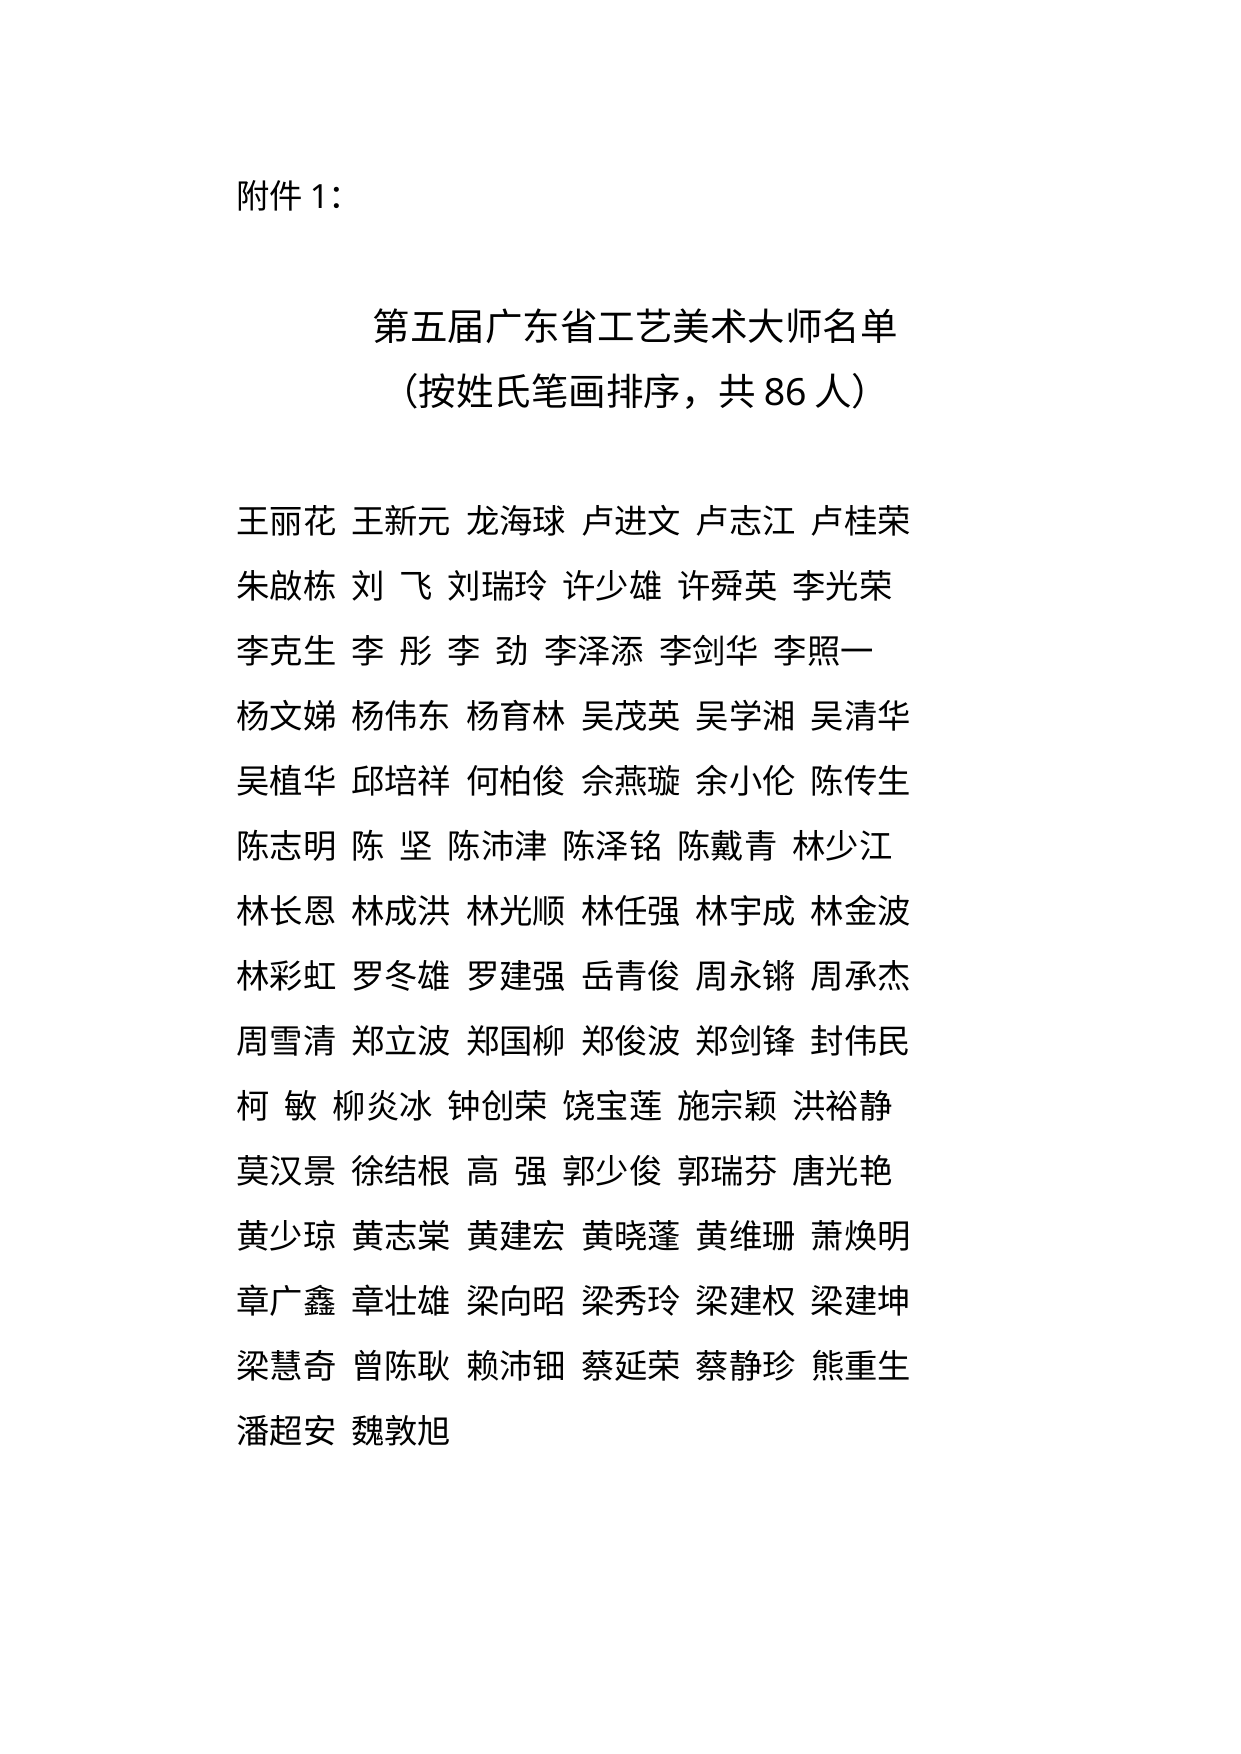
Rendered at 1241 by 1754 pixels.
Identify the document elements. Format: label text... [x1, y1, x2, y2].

text 周雪清 郑立波 郑国柳 郑俊波 郑剑锋 封伟民 [236, 1007, 1010, 1072]
text 杨文娣 杨伟东 杨育林 吴茂英 吴学湘 吴清华 [236, 682, 1010, 747]
text （按姓氏笔画排序，共86人） [236, 357, 1033, 422]
text 莫汉景 徐结根 高 强 郭少俊 郭瑞芬 唐光艳 [236, 1137, 1010, 1202]
text 林长恩 林成洪 林光顺 林任强 林宇成 林金波 [236, 877, 1010, 942]
text 朱啟栋 刘 飞 刘瑞玲 许少雄 许舜英 李光荣 [236, 552, 1010, 617]
text 李克生 李 彤 李 劲 李泽添 李剑华 李照一 [236, 617, 1010, 682]
text 附件1： [236, 162, 1033, 227]
text 陈志明 陈 坚 陈沛津 陈泽铭 陈戴青 林少江 [236, 812, 1010, 877]
text 章广鑫 章壮雄 梁向昭 梁秀玲 梁建权 梁建坤 [236, 1267, 1010, 1332]
text 林彩虹 罗冬雄 罗建强 岳青俊 周永锵 周承杰 [236, 942, 1010, 1007]
text 黄少琼 黄志棠 黄建宏 黄晓蓬 黄维珊 萧焕明 [236, 1202, 1010, 1267]
text 王丽花 王新元 龙海球 卢进文 卢志江 卢桂荣 [236, 487, 1010, 552]
text 第五届广东省工艺美术大师名单 [236, 292, 1033, 357]
text 潘超安 魏敦旭 [236, 1397, 1010, 1462]
text 吴植华 邱培祥 何柏俊 佘燕璇 余小伦 陈传生 [236, 747, 1010, 812]
text 柯 敏 柳炎冰 钟创荣 饶宝莲 施宗颖 洪裕静 [236, 1072, 1010, 1137]
text 梁慧奇 曾陈耿 赖沛钿 蔡延荣 蔡静珍 熊重生 [236, 1332, 1010, 1397]
